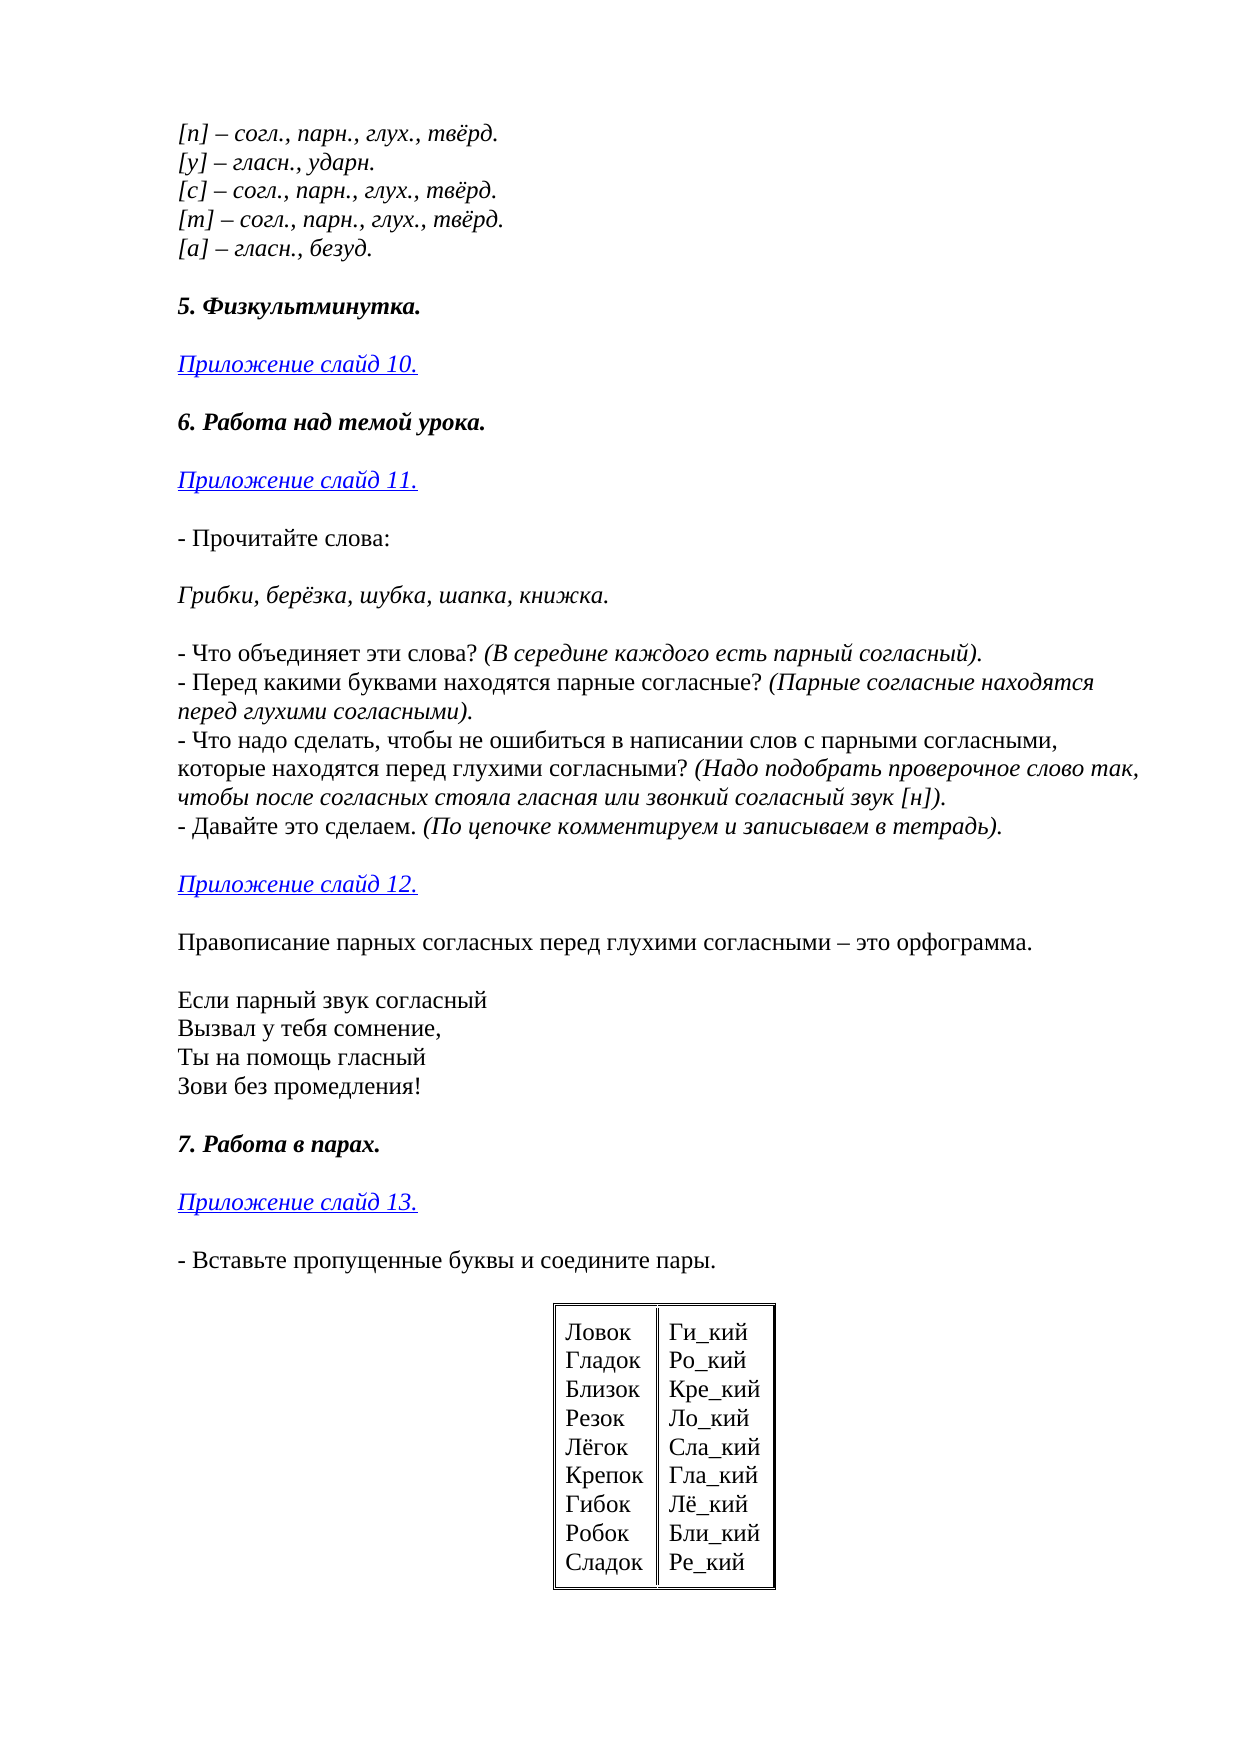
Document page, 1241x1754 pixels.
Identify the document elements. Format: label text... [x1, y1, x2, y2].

text Приложение слайд 12. [177, 869, 1152, 898]
text Приложение слайд 10. [177, 349, 1152, 378]
text - Вставьте пропущенные буквы и соедините пары. [177, 1245, 1152, 1273]
text 7. Работа в парах. [177, 1129, 1152, 1158]
text - Прочитайте слова: [177, 523, 1152, 551]
text 6. Работа над темой урока. [177, 407, 1152, 436]
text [177, 118, 1152, 262]
text Правописание парных согласных перед глухими согласными – это орфограмма. [177, 927, 1152, 956]
text - Что объединяет эти слова? (В середине каждого есть парный согласный). - Перед какими буквами находятся парные согласные? (Парные согласные находятся перед глухими согласными). - Что надо сделать, чтобы не ошибиться в написании слов с парными согласными, которые находятся перед глухими согласными? (Надо подобрать проверочное слово так, чтобы после согласных стояла гласная или звонкий согласный звук [н]). - Давайте это сделаем. (По цепочке комментируем и записываем в тетрадь). [177, 638, 1152, 840]
table_header Ги_кий Ро_кий Кре_кий Ло_кий Сла_кий Гла_кий Лё_кий Бли_кий Ре_кий [658, 1306, 773, 1587]
text Приложение слайд 13. [177, 1187, 1152, 1216]
text 5. Физкультминутка. [177, 291, 1152, 320]
table_header Ловок Гладок Близок Резок Лёгок Крепок Гибок Робок Сладок [556, 1306, 658, 1587]
text Если парный звук согласный Вызвал у тебя сомнение, Ты на помощь гласный Зови без промедления! [177, 985, 1152, 1100]
text Грибки, берёзка, шубка, шапка, книжка. [177, 581, 1152, 609]
text Приложение слайд 11. [177, 465, 1152, 493]
